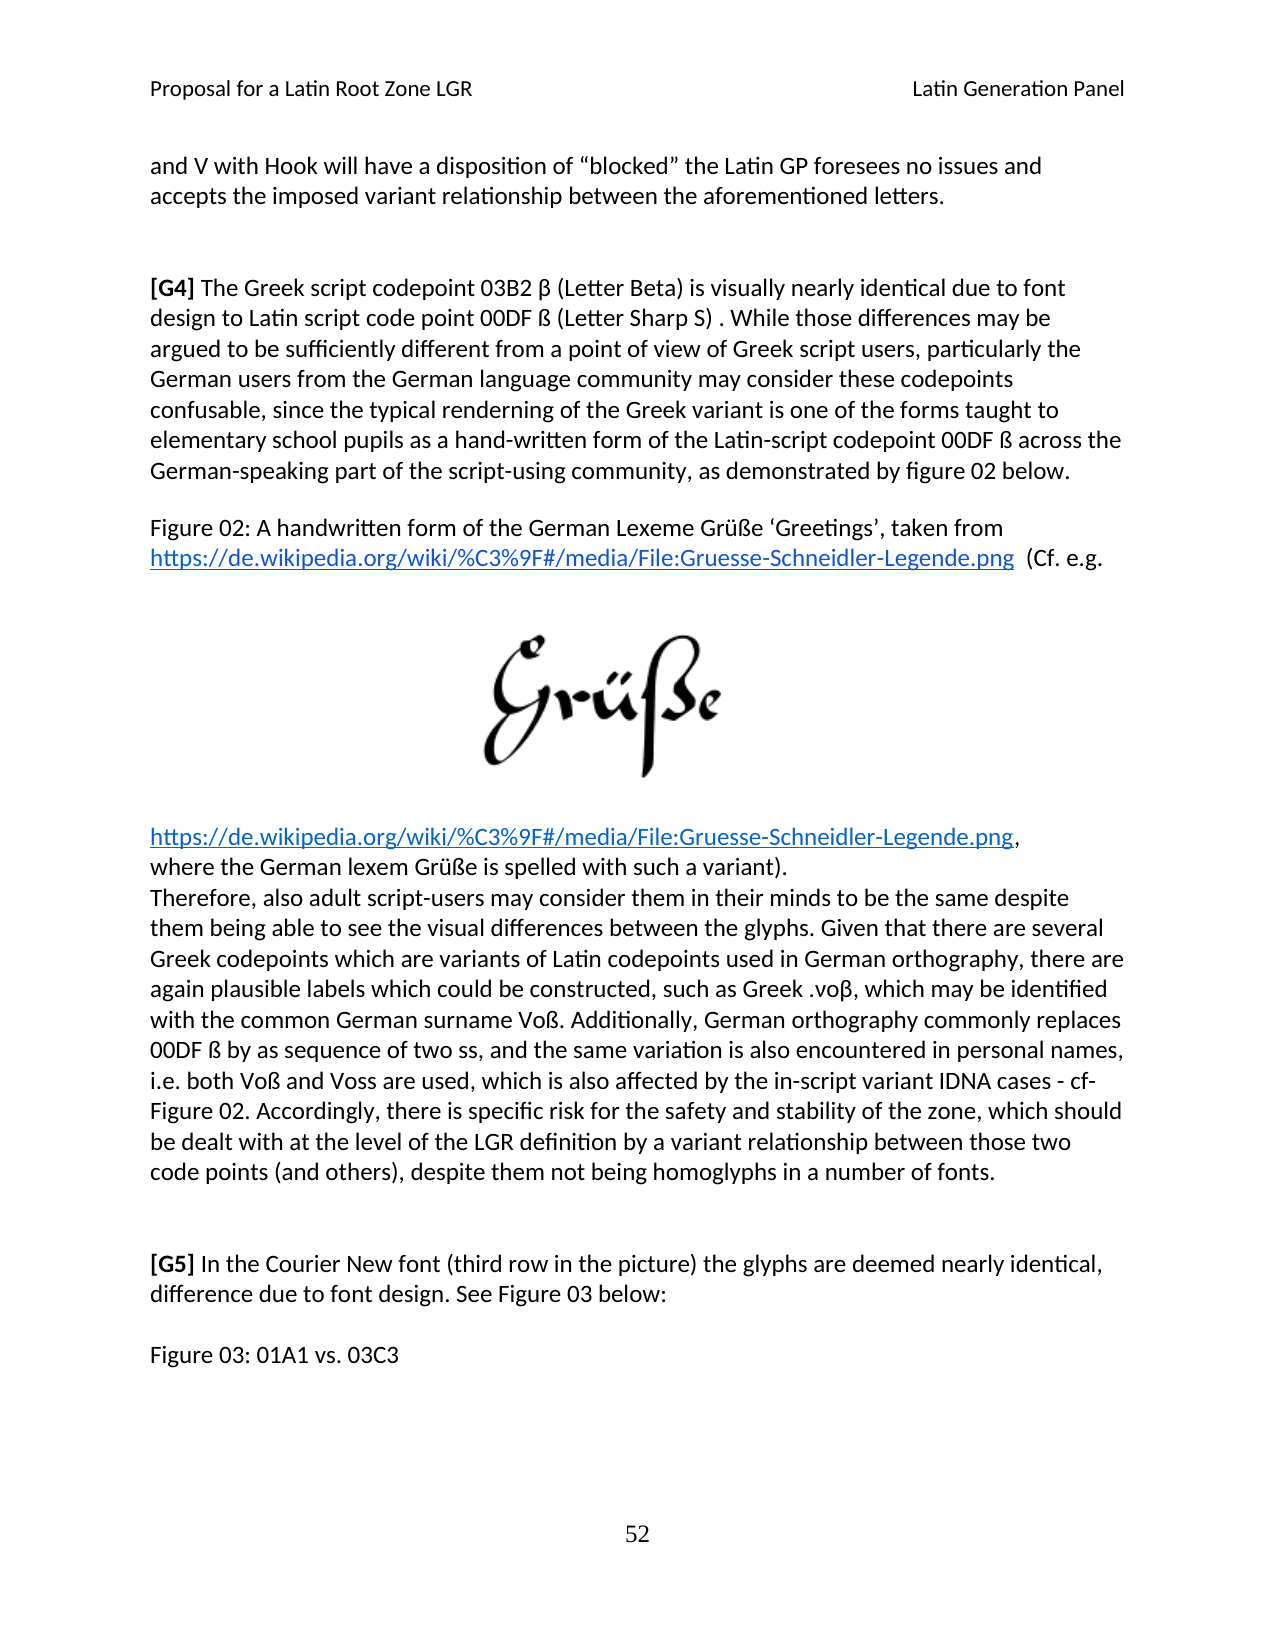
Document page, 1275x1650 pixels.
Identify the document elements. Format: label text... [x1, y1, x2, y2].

text Therefore, also adult script-users may consider them in their minds to be the same despite them being able to see the visual differences between the glyphs. Given that there are several Greek codepoints which are variants of Latin codepoints used in German orthography, there are again plausible labels which could be constructed, such as Greek .νοβ, which may be identified with the common German surname Voß. Additionally, German orthography commonly replaces 00DF ß by as sequence of two ss, and the same variation is also encountered in personal names, i.e. both Voß and Voss are used, which is also affected by the in-script variant IDNA cases - cf- Figure 02. Accordingly, there is specific risk for the safety and stability of the zone, which should be dealt with at the level of the LGR definition by a variant relationship between those two code points (and others), despite them not being homoglyphs in a number of fonts. [150, 882, 1125, 1187]
text Figure 02: A handwritten form of the German Lexeme Grüße ‘Greetings’, taken from [150, 512, 1125, 543]
text [G5] In the Courier New font (third row in the picture) the glyphs are deemed nearly identical, difference due to font design. See Figure 03 below: [150, 1248, 1125, 1309]
text [G4] The Greek script codepoint 03B2 β (Letter Beta) is visually nearly identical due to font design to Latin script code point 00DF ß (Letter Sharp S) . While those differences may be argued to be sufficiently different from a point of view of Greek script users, particularly the German users from the German language community may consider these codepoints confusable, since the typical renderning of the Greek variant is one of the forms taught to elementary school pupils as a hand-written form of the Latin-script codepoint 00DF ß across the German-speaking part of the script-using community, as demonstrated by figure 02 below. [150, 272, 1125, 486]
text Figure 03: 01A1 vs. 03C3 [150, 1339, 1125, 1370]
text where the German lexem Grüße is spelled with such a variant). [150, 851, 1125, 882]
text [150, 150, 1125, 211]
text https://de.wikipedia.org/wiki/%C3%9F#/media/File:Gruesse-Schneidler-Legende.png (Cf. e.g. https://de.wikipedia.org/wiki/%C3%9F#/media/File:Gruesse-Schneidler-Legende.png, [150, 543, 1125, 851]
picture [407, 628, 793, 784]
